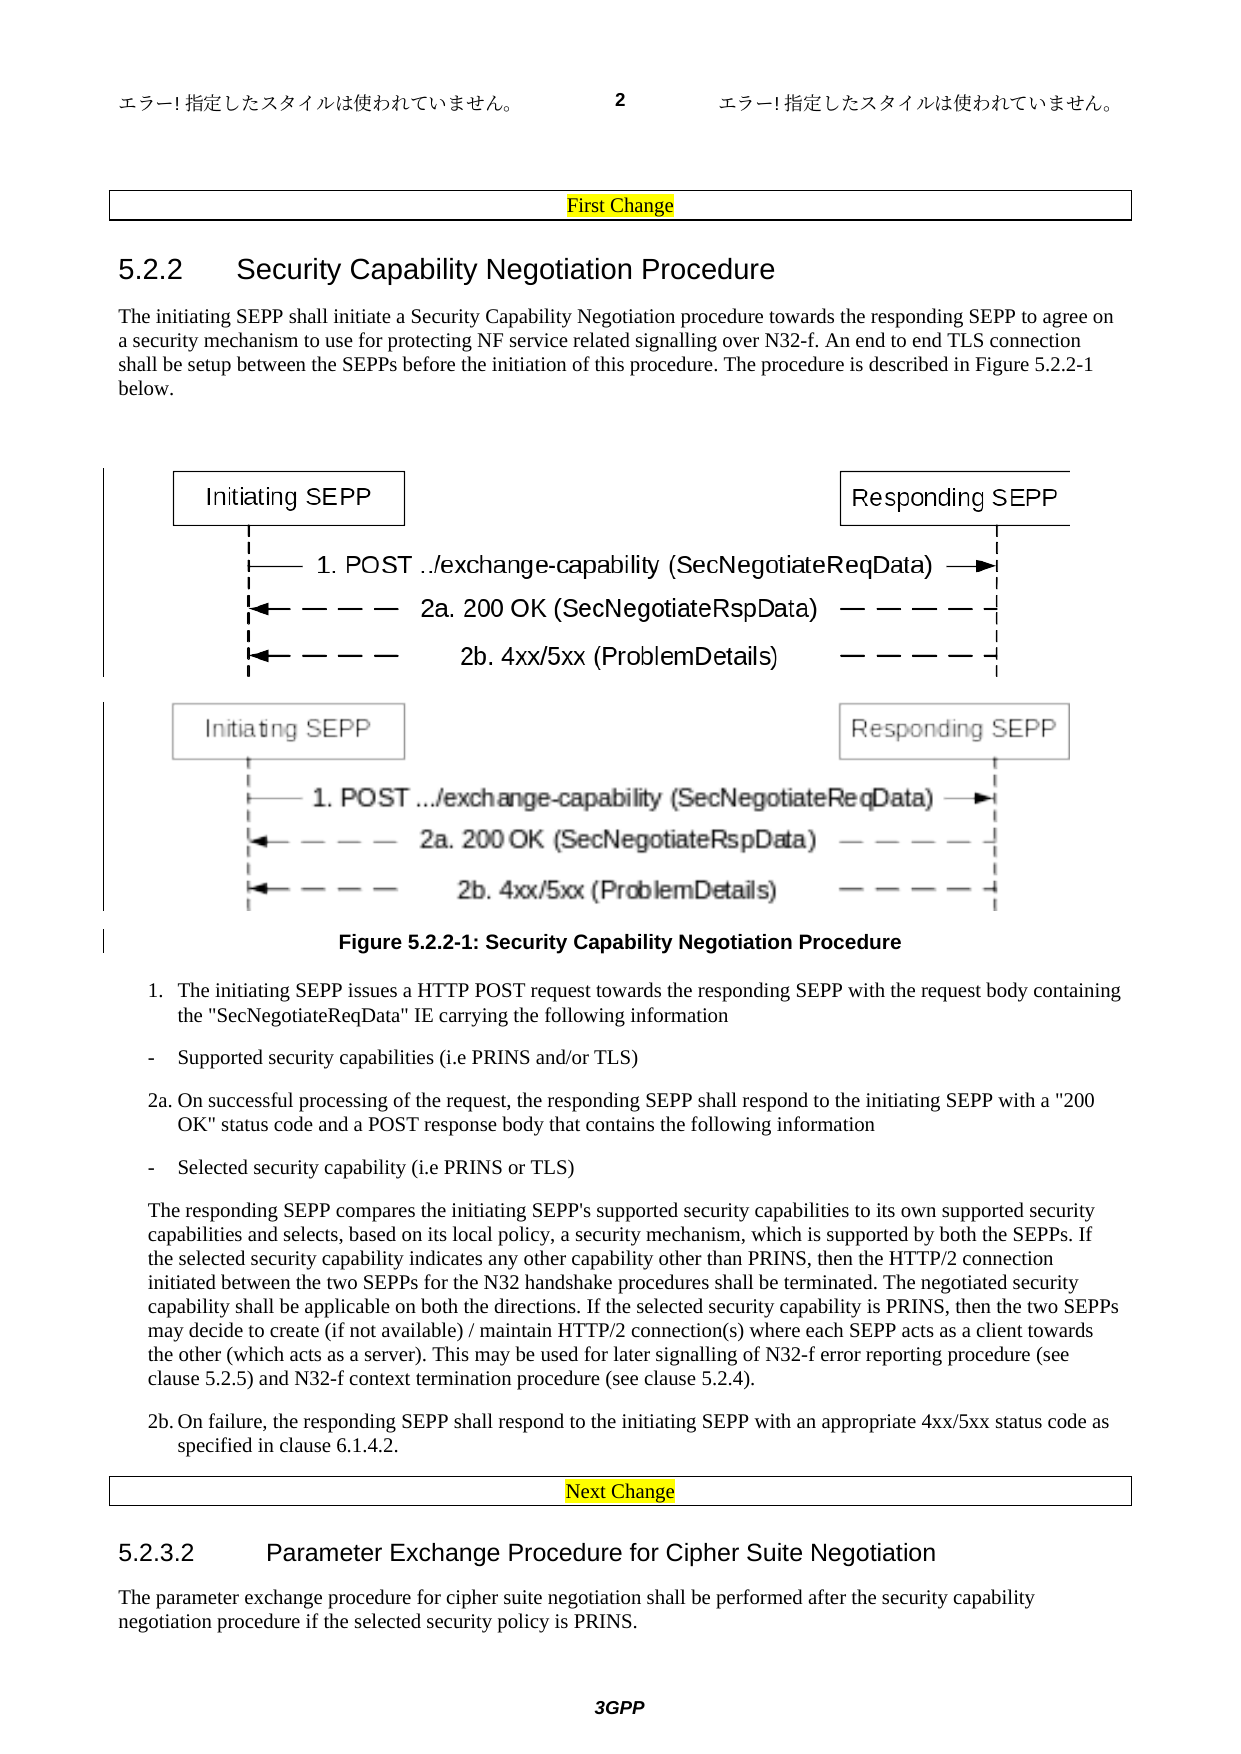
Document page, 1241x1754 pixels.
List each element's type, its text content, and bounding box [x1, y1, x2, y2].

text - Selected security capability (i.e PRINS or TLS) [148, 1155, 1122, 1179]
text - Supported security capabilities (i.e PRINS and/or TLS) [148, 1045, 1122, 1069]
text 2b. On failure, the responding SEPP shall respond to the initiating SEPP with an appropriate 4xx/5xx status code as specified in clause 6.1.4.2. [148, 1409, 1122, 1457]
text First Change [110, 191, 1131, 219]
text 1. The initiating SEPP issues a HTTP POST request towards the responding SEPP with the request body containing the "SecNegotiateReqData" IE carrying the following information [148, 978, 1122, 1027]
text The parameter exchange procedure for cipher suite negotiation shall be performed after the security capability negotiation procedure if the selected security policy is PRINS. [118, 1585, 1122, 1633]
text Next Change [110, 1477, 1131, 1505]
subtitle 5.2.2 Security Capability Negotiation Procedure [118, 252, 1122, 285]
subtitle 5.2.3.2 Parameter Exchange Procedure for Cipher Suite Negotiation [118, 1537, 1122, 1566]
text Figure 5.2.2-1: Security Capability Negotiation Procedure [118, 929, 1122, 953]
text 2a. On successful processing of the request, the responding SEPP shall respond to the initiating SEPP with a "200 OK" status code and a POST response body that contains the following information [148, 1088, 1122, 1136]
text The initiating SEPP shall initiate a Security Capability Negotiation procedure towards the responding SEPP to agree on a security mechanism to use for protecting NF service related signalling over N32-f. An end to end TLS connection shall be setup between the SEPPs before the initiation of this procedure. The procedure is described in Figure 5.2.2-1 below. [118, 304, 1122, 400]
text The responding SEPP compares the initiating SEPP's supported security capabilities to its own supported security capabilities and selects, based on its local policy, a security mechanism, which is supported by both the SEPPs. If the selected security capability indicates any other capability other than PRINS, then the HTTP/2 connection initiated between the two SEPPs for the N32 handshake procedures shall be terminated. The negotiated security capability shall be applicable on both the directions. If the selected security capability is PRINS, then the two SEPPs may decide to create (if not available) / maintain HTTP/2 connection(s) where each SEPP acts as a client towards the other (which acts as a server). This may be used for later signalling of N32-f error reporting procedure (see clause 5.2.5) and N32-f context termination procedure (see clause 5.2.4). [148, 1198, 1122, 1390]
